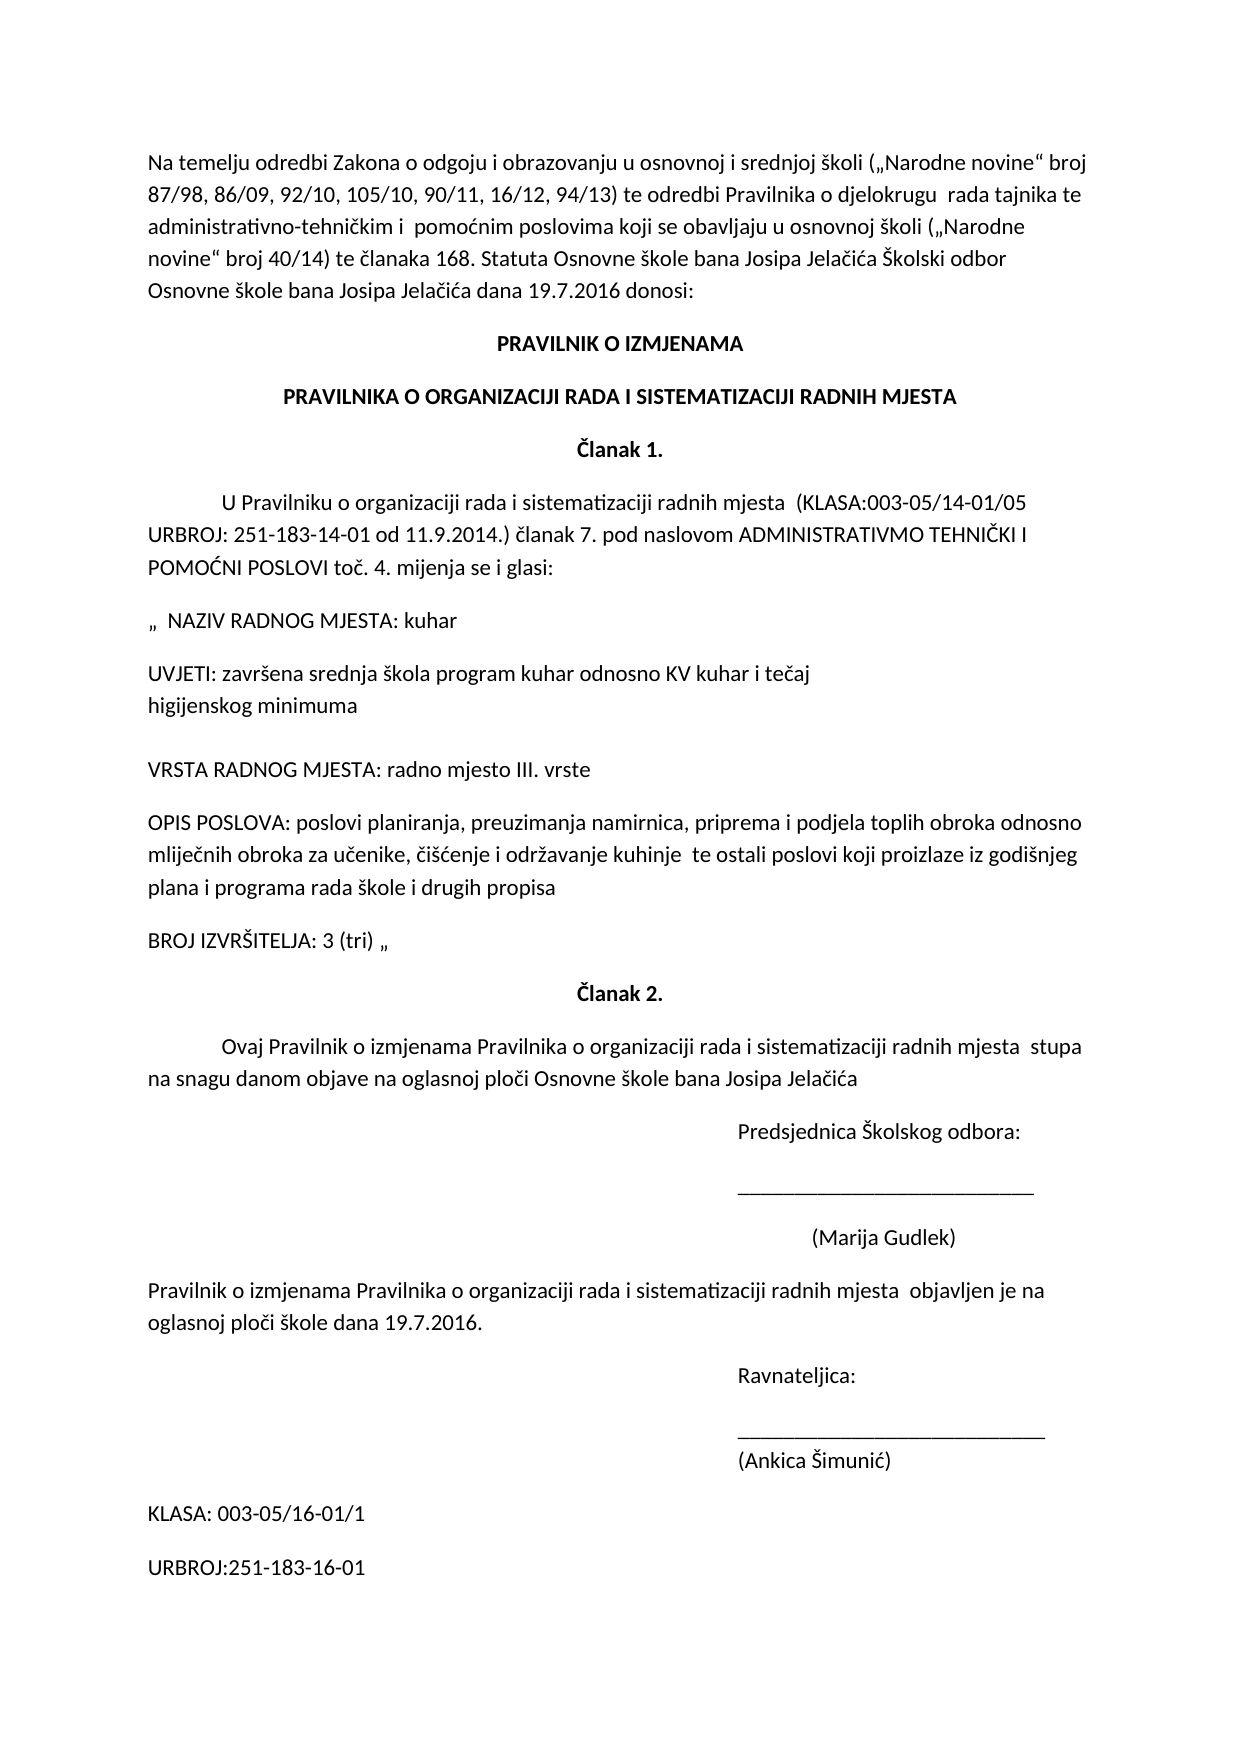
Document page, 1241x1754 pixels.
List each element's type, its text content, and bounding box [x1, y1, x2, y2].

text PRAVILNIK O IZMJENAMA [148, 329, 1093, 357]
text Ovaj Pravilnik o izmjenama Pravilnika o organizaciji rada i sistematizaciji radnih mjesta stupa na snagu danom objave na oglasnoj ploči Osnovne škole bana Josipa Jelačića [148, 1032, 1093, 1092]
text __________________________ [148, 1170, 1093, 1198]
text PRAVILNIKA O ORGANIZACIJI RADA I SISTEMATIZACIJI RADNIH MJESTA [148, 382, 1093, 410]
text Predsjednica Školskog odbora: [148, 1117, 1093, 1145]
text Ravnateljica: [148, 1361, 1093, 1389]
text KLASA: 003-05/16-01/1 [148, 1499, 1093, 1528]
text BROJ IZVRŠITELJA: 3 (tri) „ [148, 926, 1093, 954]
text VRSTA RADNOG MJESTA: radno mjesto III. vrste [148, 755, 1093, 783]
text higijenskog minimuma [148, 691, 1093, 719]
text UVJETI: završena srednja škola program kuhar odnosno KV kuhar i tečaj [148, 659, 1093, 687]
text URBROJ:251-183-16-01 [148, 1553, 1093, 1581]
text ___________________________ (Ankica Šimunić) [148, 1414, 1093, 1474]
text Na temelju odredbi Zakona o odgoju i obrazovanju u osnovnoj i srednjoj školi („Narodne novine“ broj 87/98, 86/09, 92/10, 105/10, 90/11, 16/12, 94/13) te odredbi Pravilnika o djelokrugu rada tajnika te administrativno-tehničkim i pomoćnim poslovima koji se obavljaju u osnovnoj školi („Narodne novine“ broj 40/14) te članaka 168. Statuta Osnovne škole bana Josipa Jelačića Školski odbor Osnovne škole bana Josipa Jelačića dana 19.7.2016 donosi: [148, 148, 1093, 304]
text OPIS POSLOVA: poslovi planiranja, preuzimanja namirnica, priprema i podjela toplih obroka odnosno mliječnih obroka za učenike, čišćenje i održavanje kuhinje te ostali poslovi koji proizlaze iz godišnjeg plana i programa rada škole i drugih propisa [148, 808, 1093, 901]
text (Marija Gudlek) [148, 1223, 1093, 1251]
text „ NAZIV RADNOG MJESTA: kuhar [148, 606, 1093, 634]
text Članak 2. [148, 979, 1093, 1007]
text Pravilnik o izmjenama Pravilnika o organizaciji rada i sistematizaciji radnih mjesta objavljen je na oglasnoj ploči škole dana 19.7.2016. [148, 1276, 1093, 1336]
text U Pravilniku o organizaciji rada i sistematizaciji radnih mjesta (KLASA:003-05/14-01/05 URBROJ: 251-183-14-01 od 11.9.2014.) članak 7. pod naslovom ADMINISTRATIVMO TEHNIČKI I POMOĆNI POSLOVI toč. 4. mijenja se i glasi: [148, 488, 1093, 581]
text Članak 1. [148, 435, 1093, 463]
